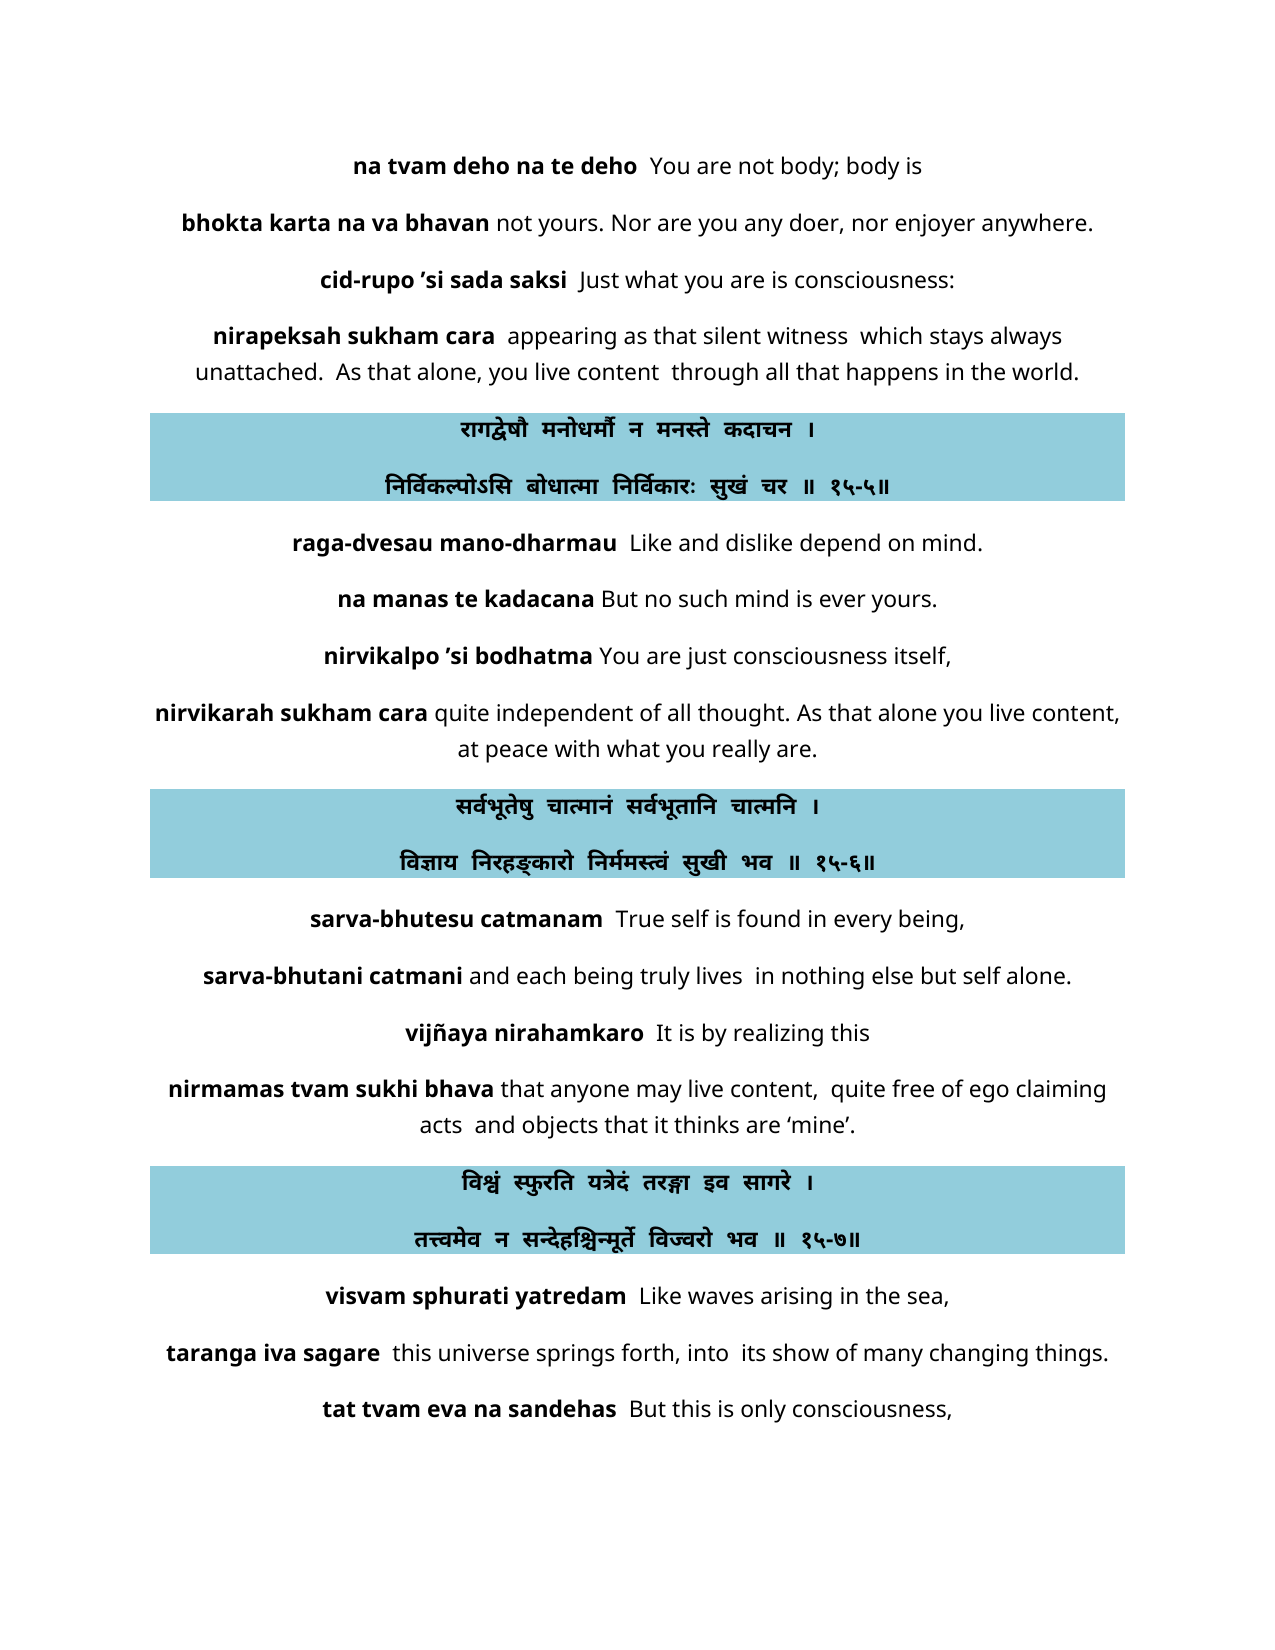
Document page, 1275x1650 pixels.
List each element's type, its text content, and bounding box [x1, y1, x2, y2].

text sarva-bhutesu catmanam True self is found in every being, [150, 903, 1125, 934]
text विज्ञाय निरहङ्कारो निर्ममस्त्वं सुखी भव ॥ १५-६॥ [150, 846, 1125, 878]
text रागद्वेषौ मनोधर्मौ न मनस्ते कदाचन । [150, 413, 1125, 444]
text vijñaya nirahamkaro It is by realizing this [150, 1017, 1125, 1048]
text na manas te kadacana But no such mind is ever yours. [150, 583, 1125, 614]
text तत्त्वमेव न सन्देहश्चिन्मूर्ते विज्वरो भव ॥ १५-७॥ [150, 1223, 1125, 1254]
text सर्वभूतेषु चात्मानं सर्वभूतानि चात्मनि । [150, 789, 1125, 821]
text nirvikarah sukham cara quite independent of all thought. As that alone you live content, at peace with what you really are. [150, 697, 1125, 764]
text tat tvam eva na sandehas But this is only consciousness, [150, 1393, 1125, 1424]
text nirvikalpo ’si bodhatma You are just consciousness itself, [150, 640, 1125, 671]
text nirmamas tvam sukhi bhava that anyone may live content, quite free of ego claiming acts and objects that it thinks are ‘mine’. [150, 1073, 1125, 1141]
text cid-rupo ’si sada saksi Just what you are is consciousness: [150, 263, 1125, 295]
text bhokta karta na va bhavan not yours. Nor are you any doer, nor enjoyer anywhere. [150, 207, 1125, 238]
text taranga iva sagare this universe springs forth, into its show of many changing things. [150, 1336, 1125, 1368]
text visvam sphurati yatredam Like waves arising in the sea, [150, 1280, 1125, 1311]
text nirapeksah sukham cara appearing as that silent witness which stays always unattached. As that alone, you live content through all that happens in the world. [150, 320, 1125, 387]
text na tvam deho na te deho You are not body; body is [150, 150, 1125, 181]
text विश्वं स्फुरति यत्रेदं तरङ्गा इव सागरे । [150, 1166, 1125, 1197]
text sarva-bhutani catmani and each being truly lives in nothing else but self alone. [150, 960, 1125, 991]
text raga-dvesau mano-dharmau Like and dislike depend on mind. [150, 527, 1125, 558]
text निर्विकल्पोऽसि बोधात्मा निर्विकारः सुखं चर ॥ १५-५॥ [150, 470, 1125, 501]
